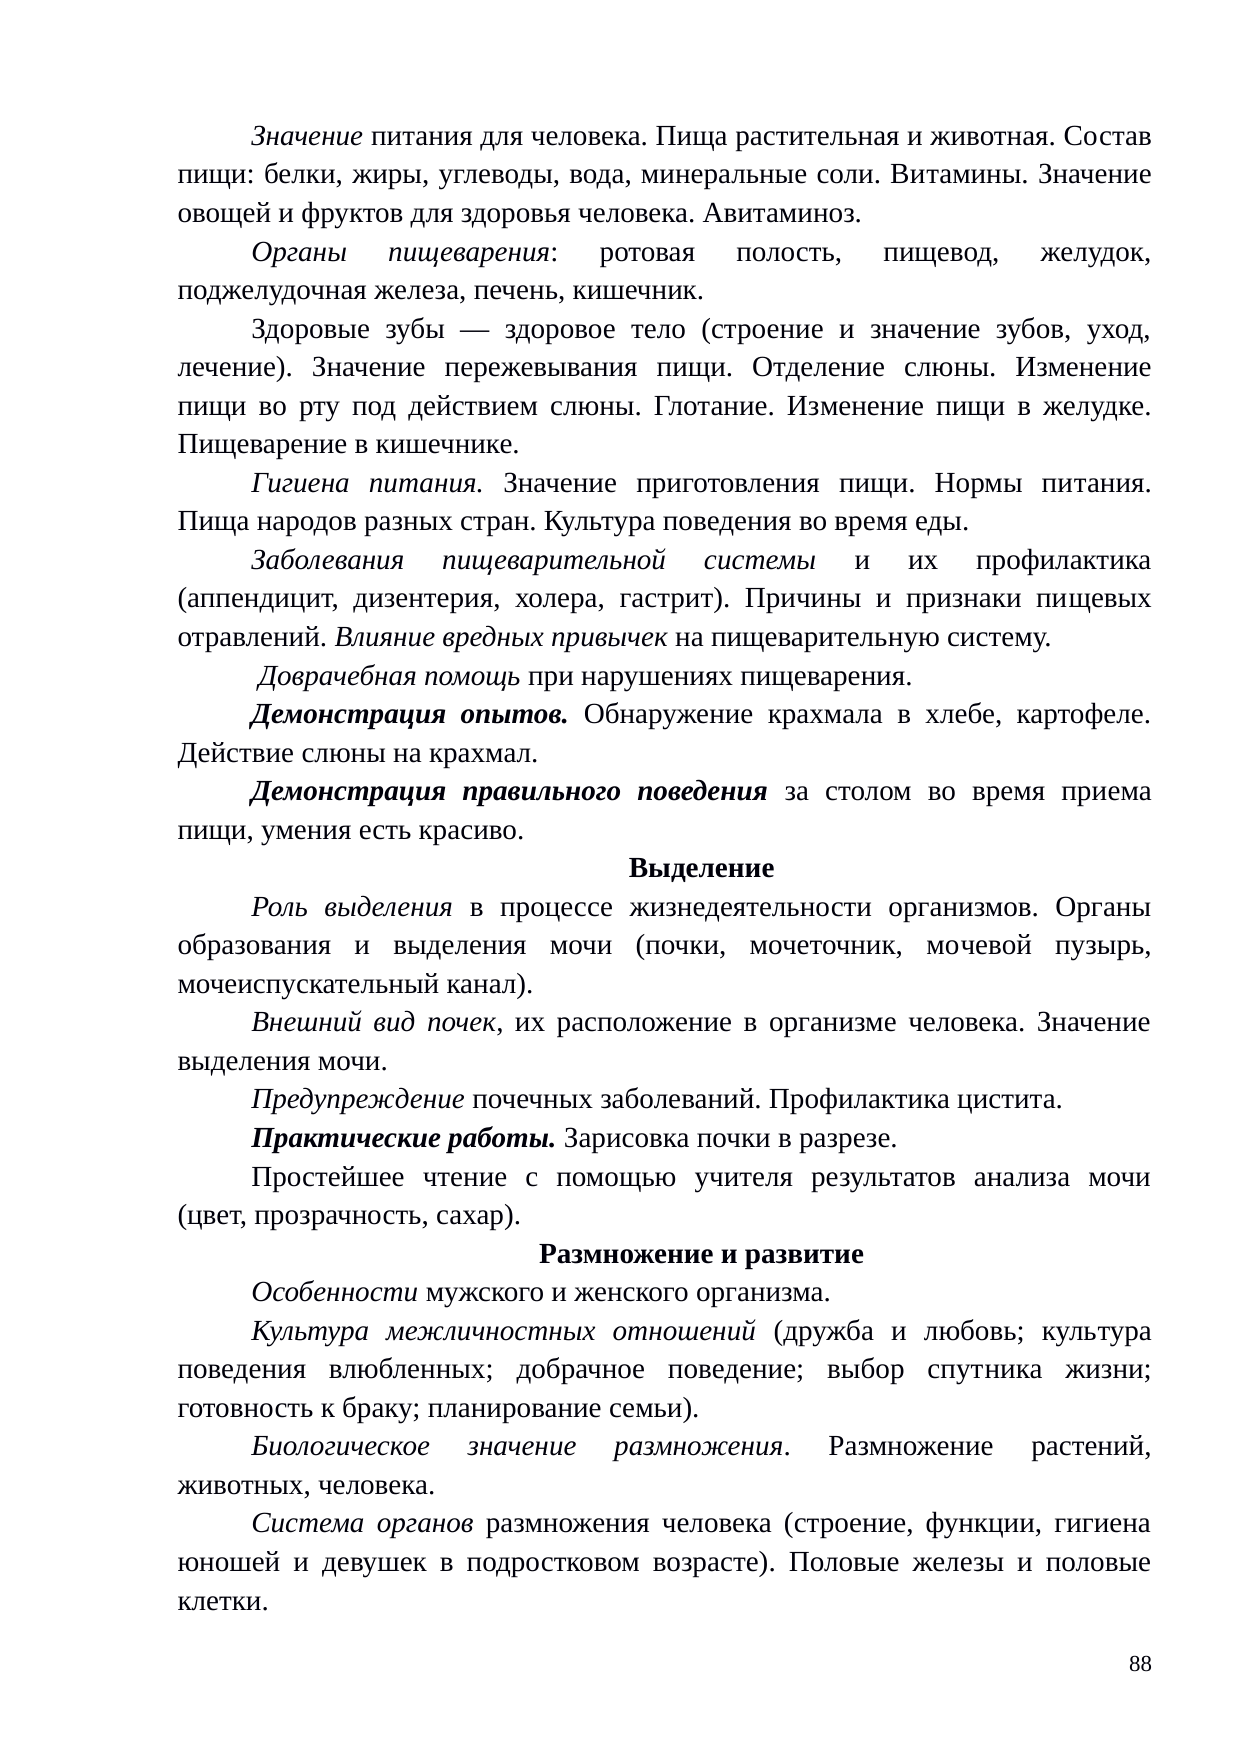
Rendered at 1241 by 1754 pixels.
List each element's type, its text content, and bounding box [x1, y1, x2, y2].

text Предупреждение почечных заболеваний. Профилактика цистита. [177, 1082, 1152, 1115]
text Демонстрация опытов. Обнаружение крахмала в хлебе, картофеле. Действие слюны на крахмал. [177, 696, 1152, 768]
text Внешний вид почек, их расположение в организме человека. Значение выделения мочи. [177, 1004, 1152, 1077]
text Система органов размножения человека (строение, функции, гигиена юношей и девушек в подростковом возрасте). Половые железы и половые клетки. [177, 1506, 1152, 1616]
text Роль выделения в процессе жизнедеятельности организмов. Органы образования и выделения мочи (почки, мочеточник, мочевой пузырь, мочеиспускательный канал). [177, 889, 1152, 999]
text Демонстрация правильного поведения за столом во время приема пищи, умения есть красиво. [177, 773, 1152, 845]
text Заболевания пищеварительной системы и их профилактика (аппендицит, дизентерия, холера, гастрит). Причины и признаки пищевых отравлений. Влияние вредных привычек на пищеварительную систему. [177, 542, 1152, 653]
text Органы пищеварения: ротовая полость, пищевод, желудок, поджелудочная железа, печень, кишечник. [177, 234, 1152, 306]
text Здоровые зубы — здоровое тело (строение и значение зубов, уход, лечение). Значение пережевывания пищи. Отделение слюны. Изменение пищи во рту под действием слюны. Глотание. Изменение пищи в желудке. Пищеварение в кишечнике. [177, 311, 1152, 460]
text Простейшее чтение с помощью учителя результатов анализа мочи (цвет, прозрачность, сахар). [177, 1159, 1152, 1231]
text Биологическое значение размножения. Размножение растений, животных, человека. [177, 1428, 1152, 1501]
text Выделение [177, 850, 1152, 884]
text Особенности мужского и женского организма. [177, 1274, 1152, 1308]
text Доврачебная помощь при нарушениях пищеварения. [177, 658, 1152, 691]
text Гигиена питания. Значение приготовления пищи. Нормы питания. Пища народов разных стран. Культура поведения во время еды. [177, 465, 1152, 537]
text Размножение и развитие [177, 1236, 1152, 1269]
text Значение питания для человека. Пища растительная и животная. Состав пищи: белки, жиры, углеводы, вода, минеральные соли. Витамины. Значение овощей и фруктов для здоровья человека. Авитаминоз. [177, 118, 1152, 229]
text Культура межличностных отношений (дружба и любовь; культура поведения влюбленных; добрачное поведение; выбор спутника жизни; готовность к браку; планирование семьи). [177, 1313, 1152, 1423]
text Практические работы. Зарисовка почки в разрезе. [177, 1120, 1152, 1154]
